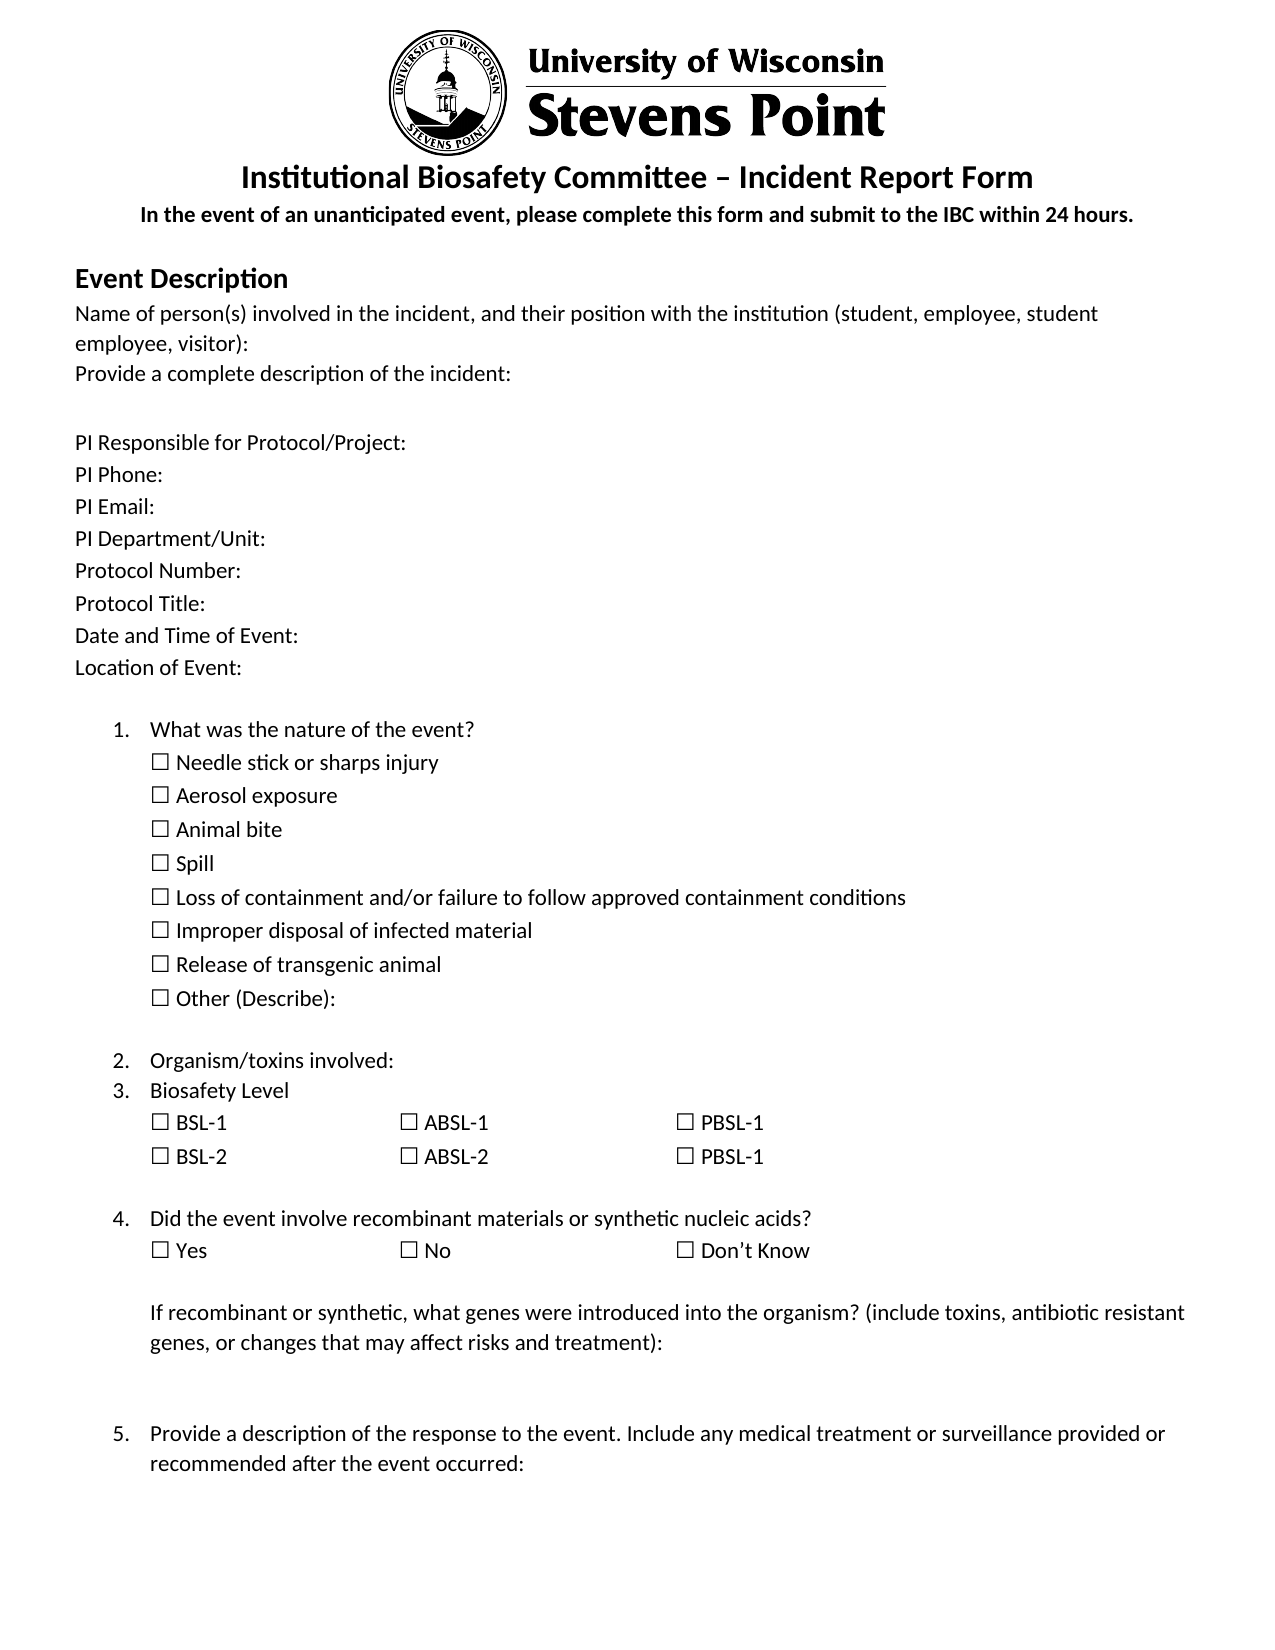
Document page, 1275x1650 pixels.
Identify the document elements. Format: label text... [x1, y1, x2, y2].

text Date and Time of Event: [75, 621, 1200, 649]
list Did the event involve recombinant materials or synthetic nucleic acids? [112, 1204, 1200, 1232]
text Provide a complete description of the incident: [75, 359, 1200, 387]
text PI Email: [75, 492, 1200, 520]
text BSL-2 ABSL-2 PBSL-1 [150, 1140, 1200, 1171]
text In the event of an unanticipated event, please complete this form and submit to the IBC within 24 hours. [75, 200, 1200, 228]
list Provide a description of the response to the event. Include any medical treatment or surveillance provided or recommended after the event occurred: [112, 1419, 1200, 1477]
text Protocol Title: [75, 589, 1200, 617]
text Aerosol exposure [150, 779, 1200, 811]
list What was the nature of the event? [112, 716, 1200, 743]
text Event Description [75, 260, 1200, 296]
text Spill [150, 847, 1200, 878]
list If recombinant or synthetic, what genes were introduced into the organism? (include toxins, antibiotic resistant genes, or changes that may affect risks and treatment): [150, 1298, 1200, 1356]
text PI Department/Unit: [75, 524, 1200, 552]
text Improper disposal of infected material [150, 914, 1200, 946]
text Location of Event: [75, 653, 1200, 681]
picture [388, 30, 887, 156]
text Protocol Number: [75, 557, 1200, 584]
list Yes No Don’t Know [150, 1234, 1200, 1266]
text Loss of containment and/or failure to follow approved containment conditions [150, 881, 1200, 912]
text Release of transgenic animal [150, 948, 1200, 979]
text Animal bite [150, 813, 1200, 844]
text Needle stick or sharps injury [150, 746, 1200, 777]
text PI Responsible for Protocol/Project: [75, 428, 1200, 456]
list Biosafety Level [112, 1076, 1200, 1104]
text ☐ BSL-1 ABSL-1 PBSL-1 [150, 1106, 1200, 1138]
text PI Phone: [75, 460, 1200, 488]
text Other (Describe): [150, 982, 1200, 1013]
text Institutional Biosafety Committee – Incident Report Form [75, 156, 1200, 197]
list Organism/toxins involved: [112, 1046, 1200, 1074]
text Name of person(s) involved in the incident, and their position with the institution (student, employee, student employee, visitor): [75, 299, 1200, 357]
